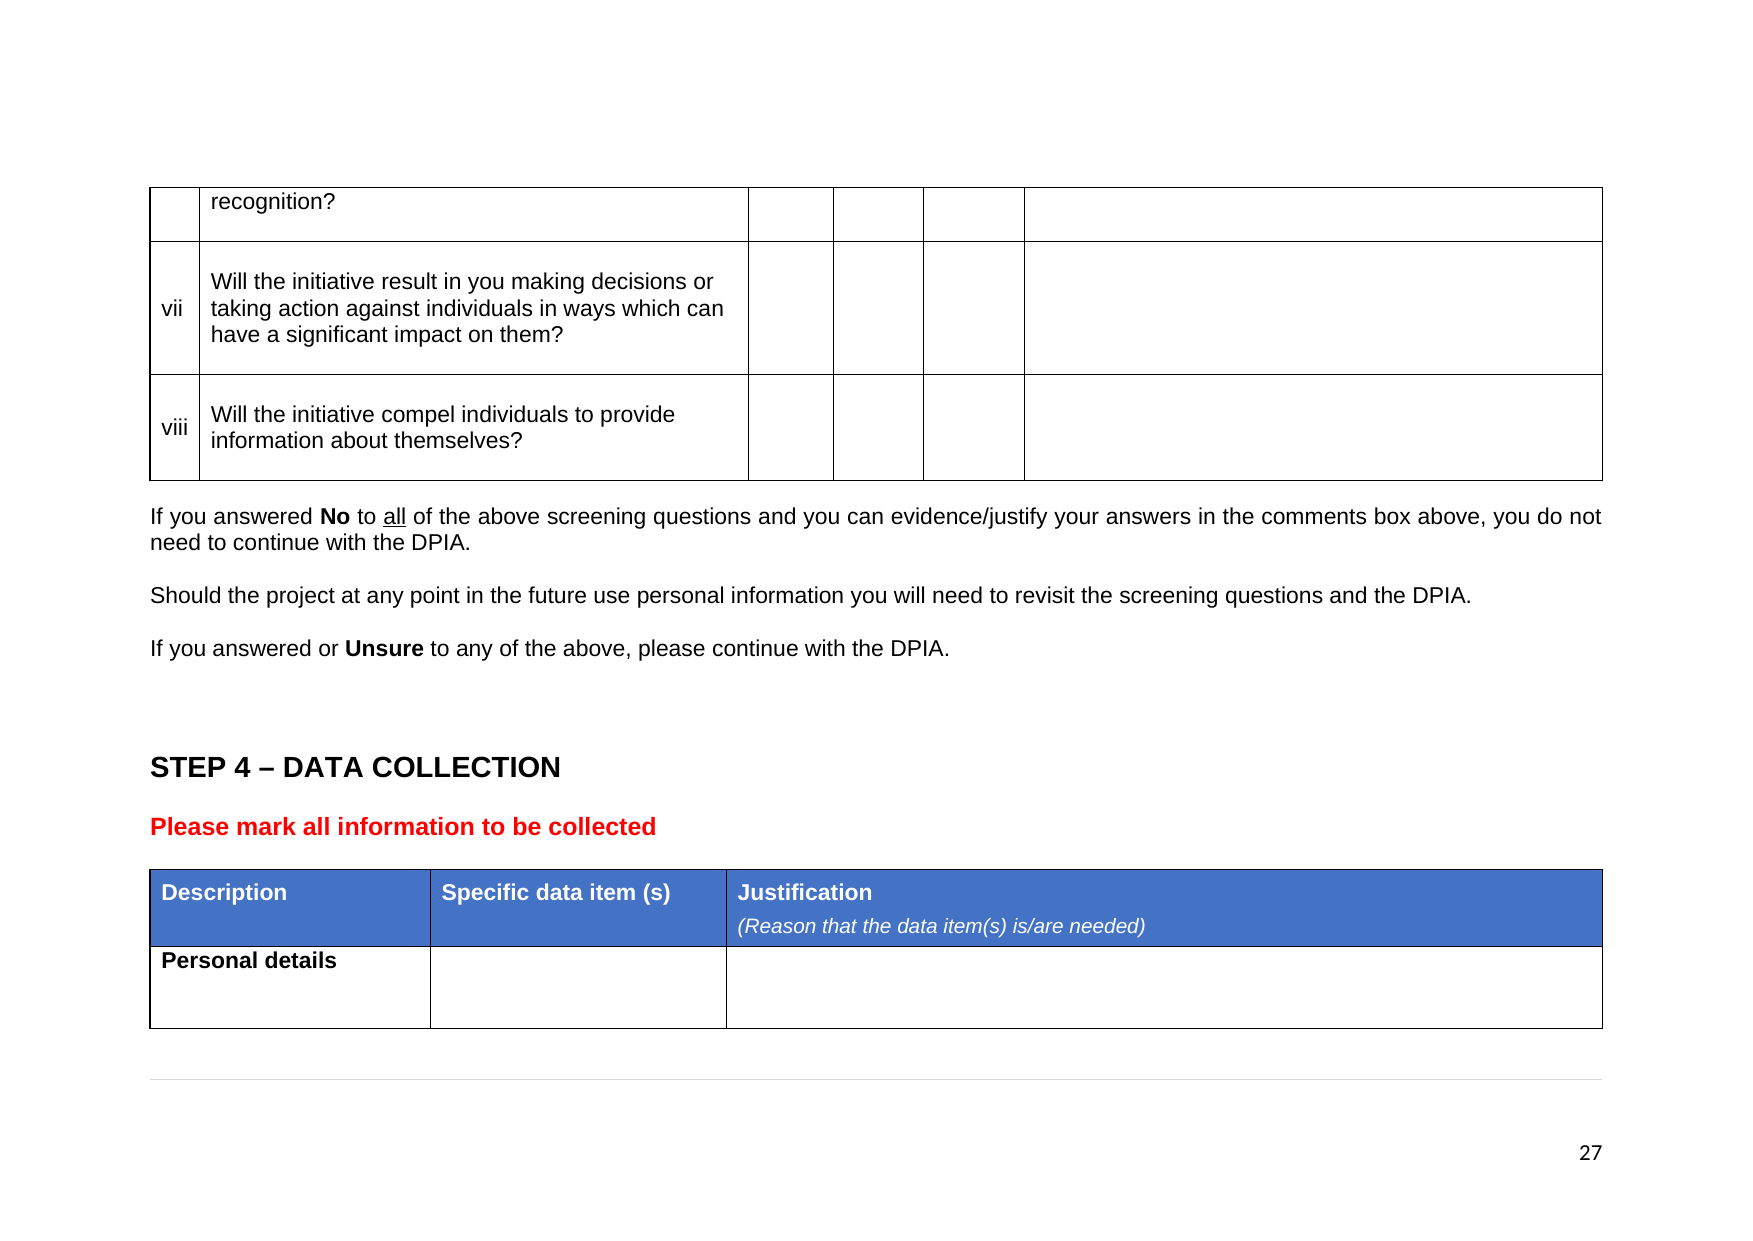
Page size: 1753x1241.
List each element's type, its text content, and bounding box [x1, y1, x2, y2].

text STEP 4 – DATA COLLECTION [61, 749, 1602, 783]
text Should the project at any point in the future use personal information you will need to revisit the screening questions and the DPIA. [150, 582, 1602, 608]
table_cell [749, 242, 833, 374]
table_cell vii [151, 242, 199, 374]
table_cell [834, 188, 923, 241]
table_cell [924, 375, 1024, 480]
table_cell [431, 947, 726, 1028]
table_cell [834, 242, 923, 374]
table_cell [924, 188, 1024, 241]
text If you answered or Unsure to any of the above, please continue with the DPIA. [150, 634, 1602, 661]
table_header Description [151, 870, 430, 946]
table_cell [924, 242, 1024, 374]
text If you answered No to all of the above screening questions and you can evidence/justify your answers in the comments box above, you do not need to continue with the DPIA. [150, 503, 1602, 556]
table_cell [1025, 188, 1602, 241]
table_cell [749, 375, 833, 480]
table_cell Will the initiative compel individuals to provide information about themselves? [200, 375, 748, 480]
table_cell [1025, 375, 1602, 480]
table_header Specific data item (s) [431, 870, 726, 946]
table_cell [200, 188, 748, 241]
table_cell [727, 947, 1602, 1028]
table_cell [749, 188, 833, 241]
table_cell Personal details [151, 947, 430, 1028]
text Please mark all information to be collected [61, 812, 1602, 841]
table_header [727, 870, 1602, 946]
table_cell Will the initiative result in you making decisions or taking action against individuals in ways which can have a significant impact on them? [200, 242, 748, 374]
table_cell [1025, 242, 1602, 374]
table_cell viii [151, 375, 199, 480]
table_cell [834, 375, 923, 480]
table_cell vi [151, 188, 199, 241]
